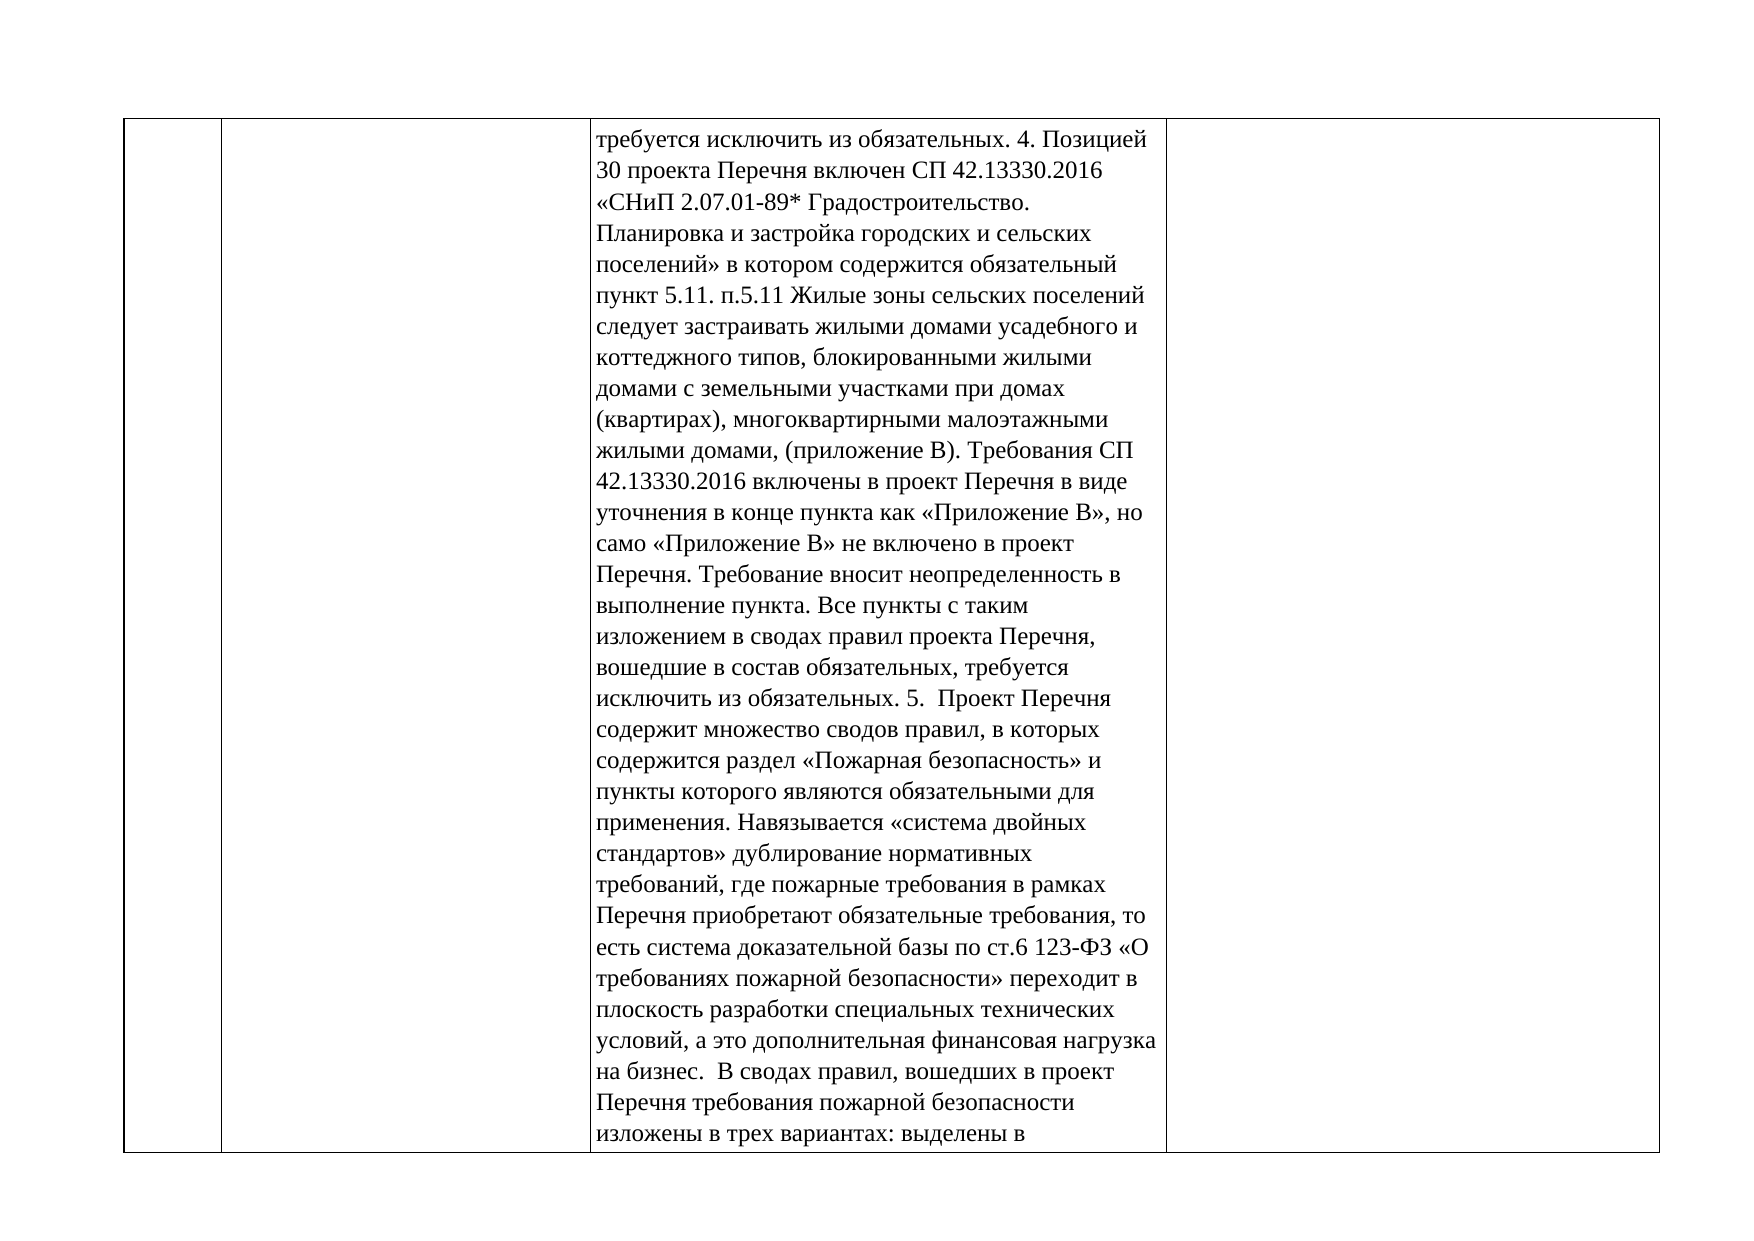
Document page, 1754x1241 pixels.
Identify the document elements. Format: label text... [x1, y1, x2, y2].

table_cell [591, 119, 1166, 1152]
table_cell 6 [125, 119, 221, 1152]
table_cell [222, 119, 590, 1152]
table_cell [1167, 119, 1659, 1152]
